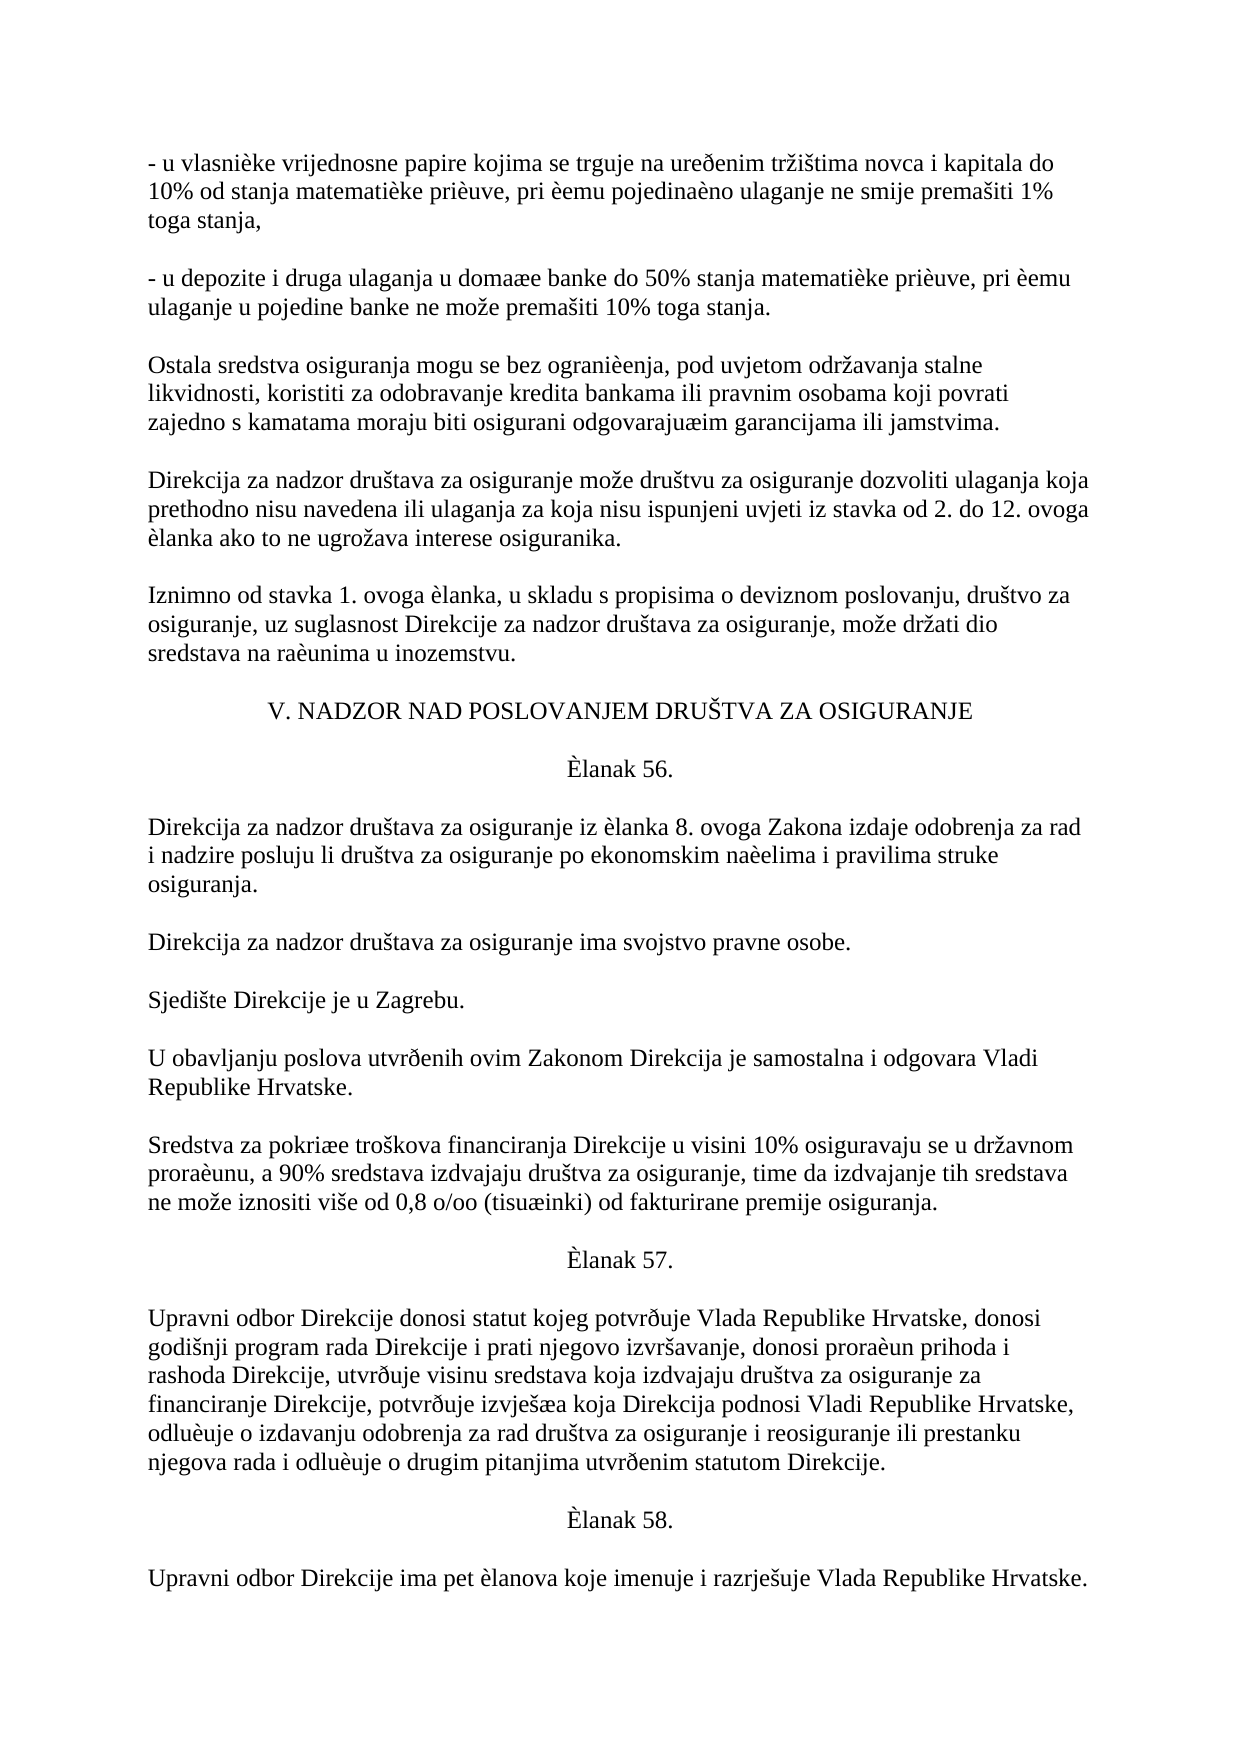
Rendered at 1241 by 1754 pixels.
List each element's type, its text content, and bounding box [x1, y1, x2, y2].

text - u depozite i druga ulaganja u domaæe banke do 50% stanja matematièke prièuve, pri èemu ulaganje u pojedine banke ne može premašiti 10% toga stanja. [148, 263, 1093, 321]
text Èlanak 57. [148, 1245, 1093, 1274]
text Èlanak 58. [148, 1505, 1093, 1533]
text Upravni odbor Direkcije donosi statut kojeg potvrðuje Vlada Republike Hrvatske, donosi godišnji program rada Direkcije i prati njegovo izvršavanje, donosi proraèun prihoda i rashoda Direkcije, utvrðuje visinu sredstava koja izdvajaju društva za osiguranje za financiranje Direkcije, potvrðuje izvješæa koja Direkcija podnosi Vladi Republike Hrvatske, odluèuje o izdavanju odobrenja za rad društva za osiguranje i reosiguranje ili prestanku njegova rada i odluèuje o drugim pitanjima utvrðenim statutom Direkcije. [148, 1303, 1093, 1476]
text Direkcija za nadzor društava za osiguranje iz èlanka 8. ovoga Zakona izdaje odobrenja za rad i nadzire posluju li društva za osiguranje po ekonomskim naèelima i pravilima struke osiguranja. [148, 812, 1093, 898]
text Upravni odbor Direkcije ima pet èlanova koje imenuje i razrješuje Vlada Republike Hrvatske. [148, 1563, 1093, 1591]
text Direkcija za nadzor društava za osiguranje može društvu za osiguranje dozvoliti ulaganja koja prethodno nisu navedena ili ulaganja za koja nisu ispunjeni uvjeti iz stavka od 2. do 12. ovoga èlanka ako to ne ugrožava interese osiguranika. [148, 465, 1093, 551]
text Direkcija za nadzor društava za osiguranje ima svojstvo pravne osobe. [148, 927, 1093, 956]
text - u vlasnièke vrijednosne papire kojima se trguje na ureðenim tržištima novca i kapitala do 10% od stanja matematièke prièuve, pri èemu pojedinaèno ulaganje ne smije premašiti 1% toga stanja, [148, 148, 1093, 234]
text V. NADZOR NAD POSLOVANJEM DRUŠTVA ZA OSIGURANJE [148, 696, 1093, 725]
text Sjedište Direkcije je u Zagrebu. [148, 985, 1093, 1014]
text Ostala sredstva osiguranja mogu se bez ogranièenja, pod uvjetom održavanja stalne likvidnosti, koristiti za odobravanje kredita bankama ili pravnim osobama koji povrati zajedno s kamatama moraju biti osigurani odgovarajuæim garancijama ili jamstvima. [148, 350, 1093, 436]
text Iznimno od stavka 1. ovoga èlanka, u skladu s propisima o deviznom poslovanju, društvo za osiguranje, uz suglasnost Direkcije za nadzor društava za osiguranje, može držati dio sredstava na raèunima u inozemstvu. [148, 581, 1093, 667]
text U obavljanju poslova utvrðenih ovim Zakonom Direkcija je samostalna i odgovara Vladi Republike Hrvatske. [148, 1043, 1093, 1101]
text Sredstva za pokriæe troškova financiranja Direkcije u visini 10% osiguravaju se u državnom proraèunu, a 90% sredstava izdvajaju društva za osiguranje, time da izdvajanje tih sredstava ne može iznositi više od 0,8 o/oo (tisuæinki) od fakturirane premije osiguranja. [148, 1130, 1093, 1216]
text Èlanak 56. [148, 754, 1093, 783]
